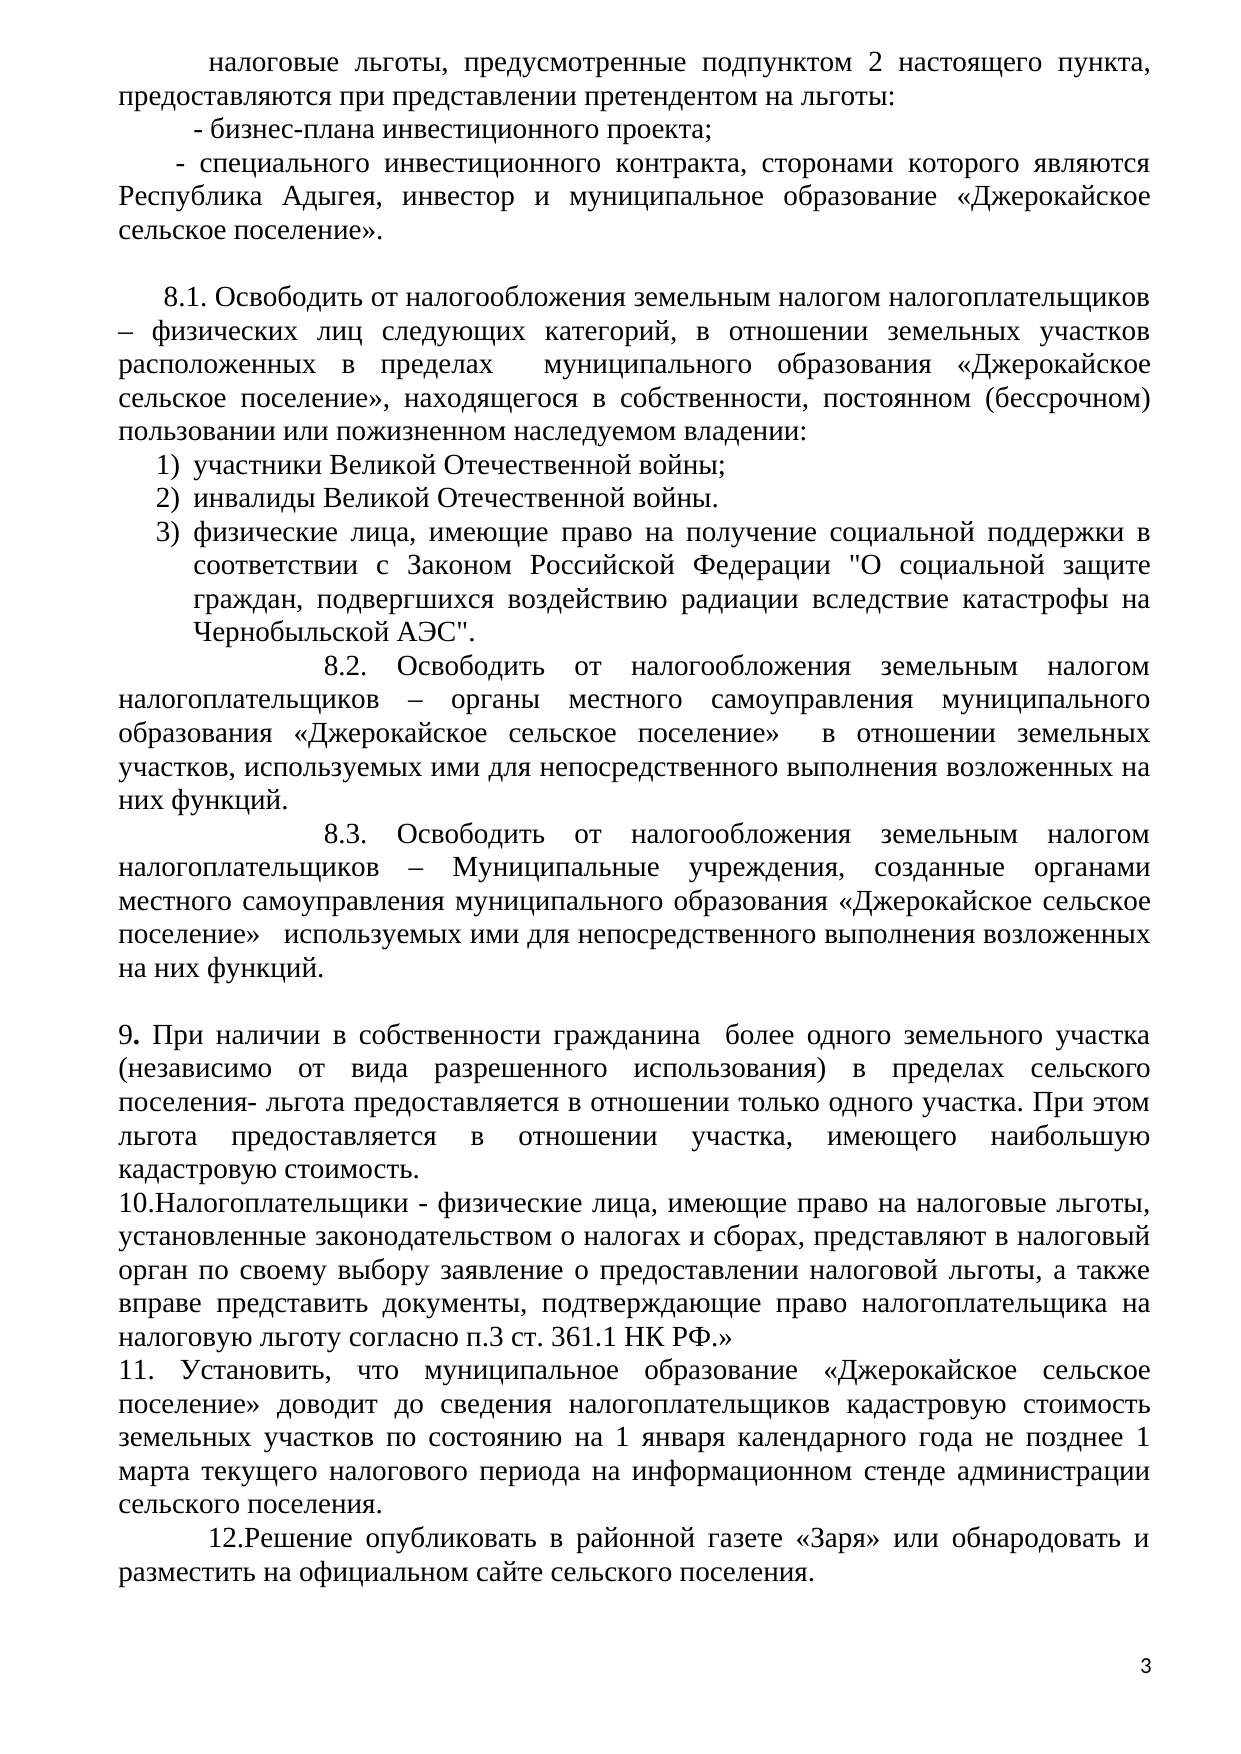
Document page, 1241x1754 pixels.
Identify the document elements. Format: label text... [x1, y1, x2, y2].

text 11. Установить, что муниципальное образование «Джерокайское сельское поселение» доводит до сведения налогоплательщиков кадастровую стоимость земельных участков по состоянию на 1 января календарного года не позднее 1 марта текущего налогового периода на информационном стенде администрации сельского поселения. [118, 1352, 1152, 1520]
text 8.2. Освободить от налогообложения земельным налогом налогоплательщиков – органы местного самоуправления муниципального образования «Джерокайское сельское поселение» в отношении земельных участков, используемых ими для непосредственного выполнения возложенных на них функций. [118, 648, 1152, 816]
text - специального инвестиционного контракта, сторонами которого являются Республика Адыгея, инвестор и муниципальное образование «Джерокайское сельское поселение». [118, 145, 1152, 246]
list инвалиды Великой Отечественной войны. [156, 480, 1152, 514]
text 10.Налогоплательщики - физические лица, имеющие право на налоговые льготы, установленные законодательством о налогах и сборах, представляют в налоговый орган по своему выбору заявление о предоставлении налоговой льготы, а также вправе представить документы, подтверждающие право налогоплательщика на налоговую льготу согласно п.3 ст. 361.1 НК РФ.» [118, 1185, 1152, 1352]
text налоговые льготы, предусмотренные подпунктом 2 настоящего пункта, предоставляются при представлении претендентом на льготы: [118, 44, 1152, 111]
text 12.Решение опубликовать в районной газете «Заря» или обнародовать и разместить на официальном сайте сельского поселения. [118, 1520, 1152, 1587]
text 8.1. Освободить от налогообложения земельным налогом налогоплательщиков – физических лиц следующих категорий, в отношении земельных участков расположенных в пределах муниципального образования «Джерокайское сельское поселение», находящегося в собственности, постоянном (бессрочном) пользовании или пожизненном наследуемом владении: [118, 279, 1152, 447]
text 9. При наличии в собственности гражданина более одного земельного участка (независимо от вида разрешенного использования) в пределах сельского поселения- льгота предоставляется в отношении только одного участка. При этом льгота предоставляется в отношении участка, имеющего наибольшую кадастровую стоимость. [118, 1017, 1152, 1185]
list участники Великой Отечественной войны; [156, 447, 1152, 480]
text - бизнес-плана инвестиционного проекта; [118, 111, 1152, 145]
text 8.3. Освободить от налогообложения земельным налогом налогоплательщиков – Муниципальные учреждения, созданные органами местного самоуправления муниципального образования «Джерокайское сельское поселение» используемых ими для непосредственного выполнения возложенных на них функций. [118, 816, 1152, 983]
list физические лица, имеющие право на получение социальной поддержки в соответствии с Законом Российской Федерации "О социальной защите граждан, подвергшихся воздействию радиации вследствие катастрофы на Чернобыльской АЭС". [156, 514, 1152, 648]
